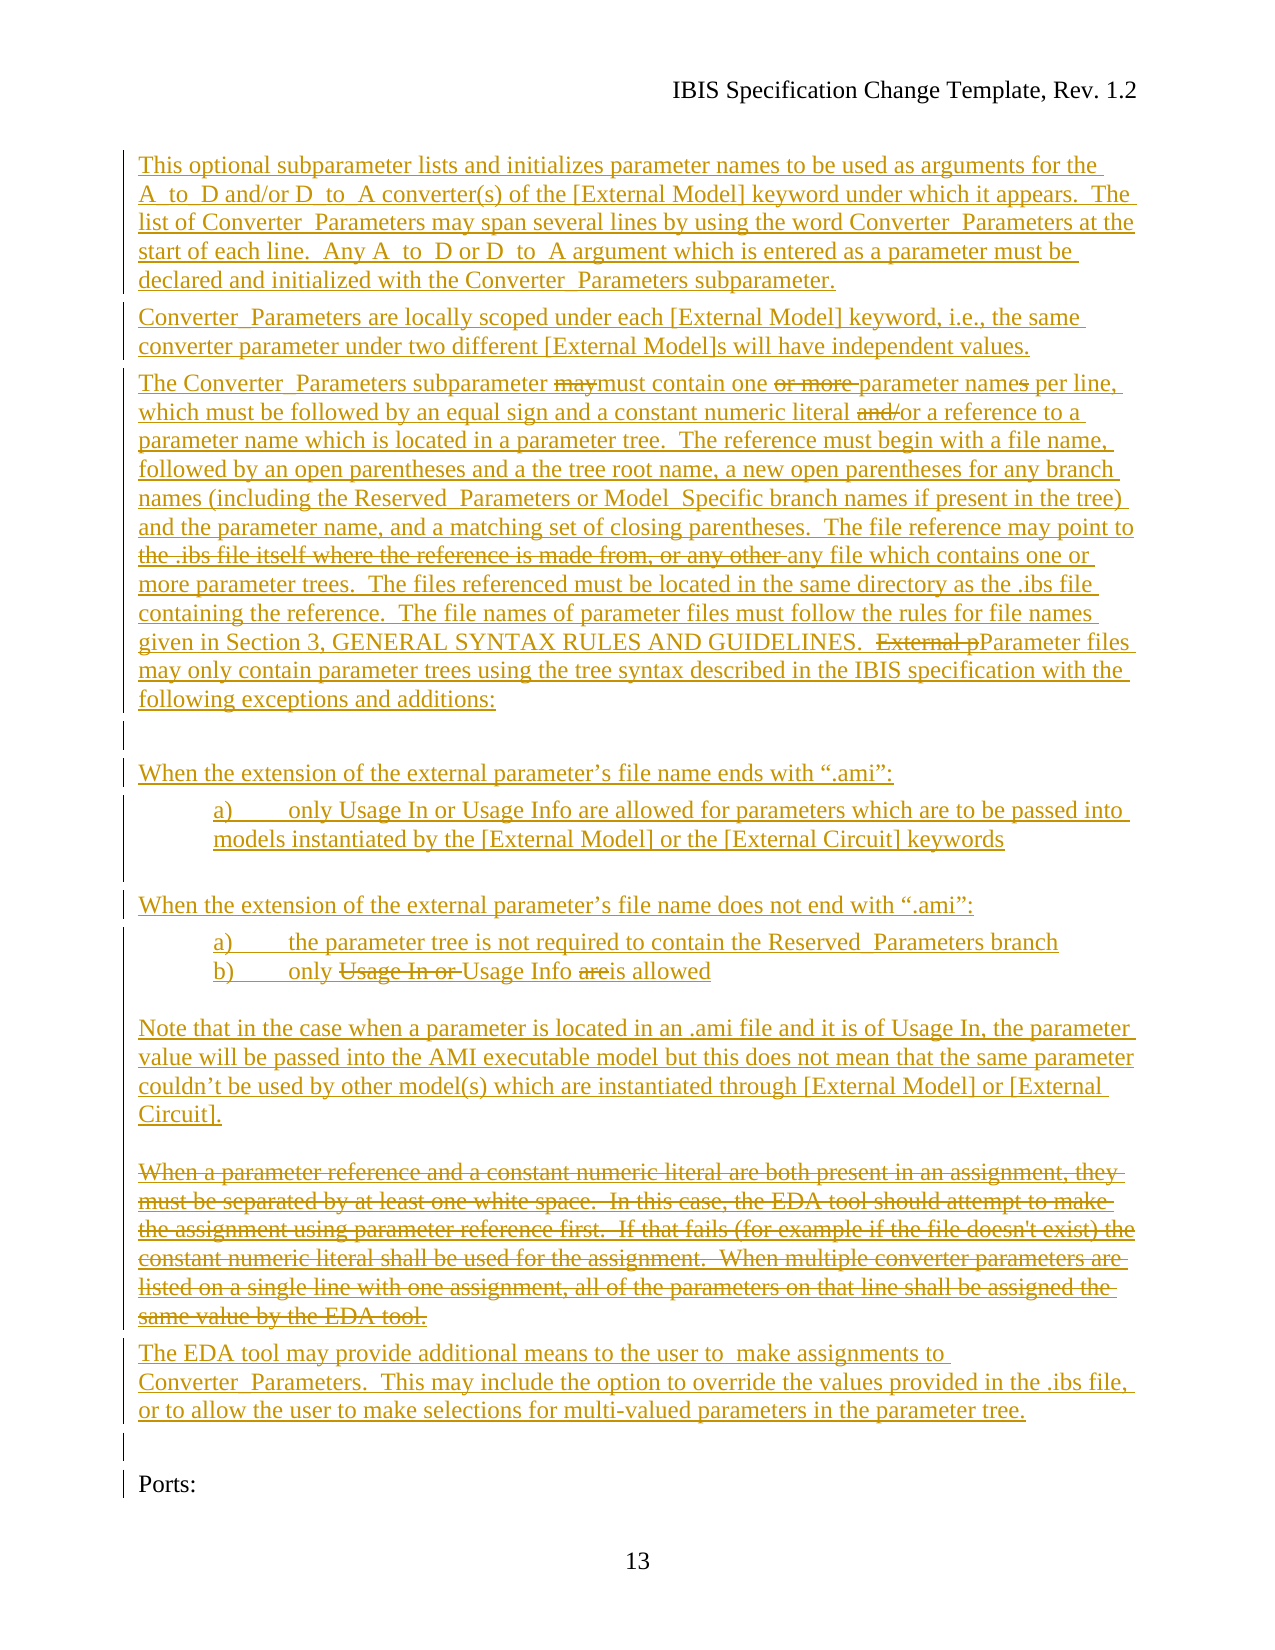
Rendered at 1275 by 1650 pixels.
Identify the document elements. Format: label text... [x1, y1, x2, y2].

text Ports: [138, 1469, 1137, 1498]
